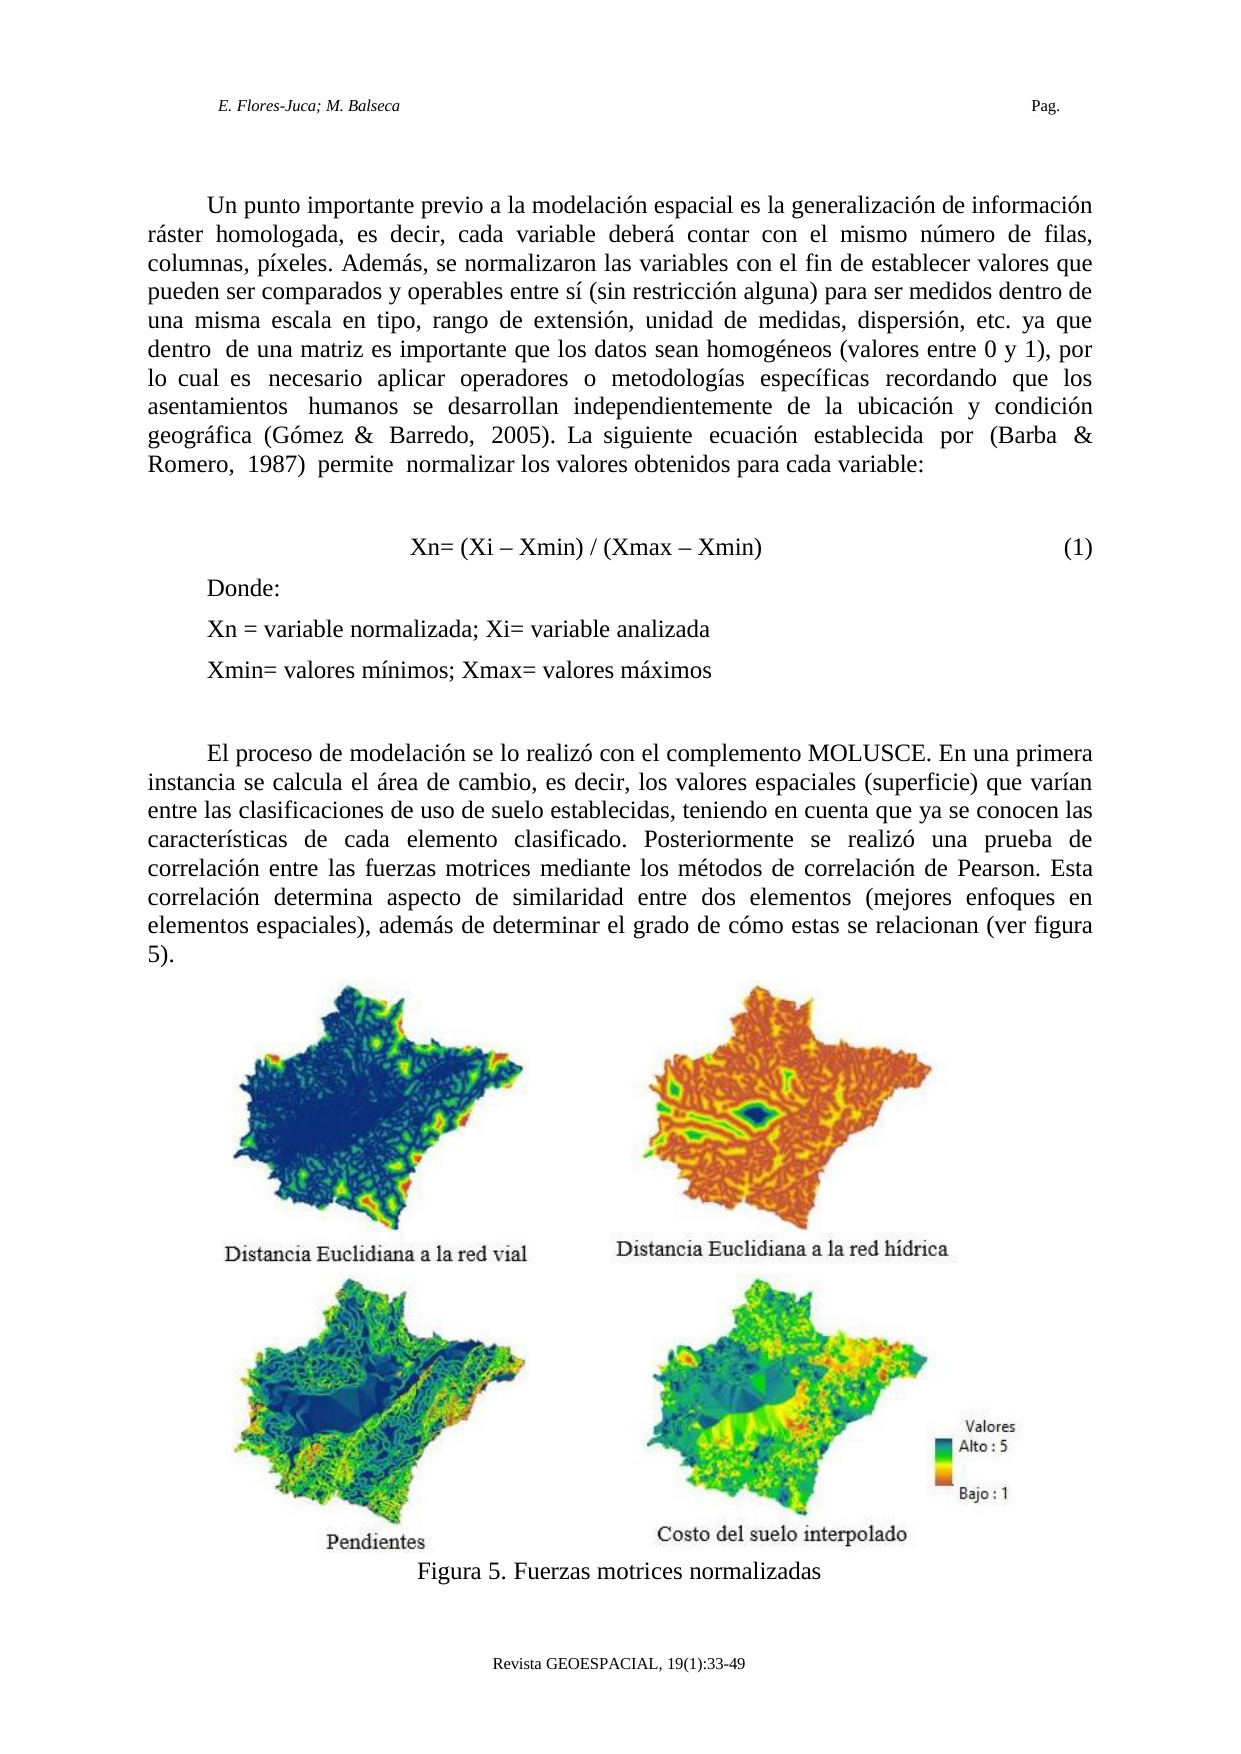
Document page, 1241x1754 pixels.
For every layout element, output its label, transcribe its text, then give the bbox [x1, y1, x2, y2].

text Xn= (Xi – Xmin) / (Xmax – Xmin) (1) [409, 532, 1105, 560]
text El proceso de modelación se lo realizó con el complemento MOLUSCE. En una primera instancia se calcula el área de cambio, es decir, los valores espaciales (superficie) que varían entre las clasificaciones de uso de suelo establecidas, teniendo en cuenta que ya se conocen las características de cada elemento clasificado. Posteriormente se realizó una prueba de correlación entre las fuerzas motrices mediante los métodos de correlación de Pearson. Esta correlación determina aspecto de similaridad entre dos elementos (mejores enfoques en elementos espaciales), además de determinar el grado de cómo estas se relacionan (ver figura 5). [147, 738, 1093, 968]
picture [211, 980, 1026, 1553]
text Xn = variable normalizada; Xi= variable analizada Xmin= valores mínimos; Xmax= valores máximos [207, 614, 777, 684]
text Figura 5. Fuerzas motrices normalizadas [417, 1556, 1105, 1584]
text Donde: [207, 573, 281, 602]
text Un punto importante previo a la modelación espacial es la generalización de información ráster homologada, es decir, cada variable deberá contar con el mismo número de filas, columnas, píxeles. Además, se normalizaron las variables con el fin de establecer valores que pueden ser comparados y operables entre sí (sin restricción alguna) para ser medidos dentro de una misma escala en tipo, rango de extensión, unidad de medidas, dispersión, etc. ya que dentro de una matriz es importante que los datos sean homogéneos (valores entre 0 y 1), por lo cual es necesario aplicar operadores o metodologías específicas recordando que los asentamientos humanos se desarrollan independientemente de la ubicación y condición geográfica (Gómez & Barredo, 2005). La siguiente ecuación establecida por (Barba & Romero, 1987) permite normalizar los valores obtenidos para cada variable: [147, 190, 1093, 478]
